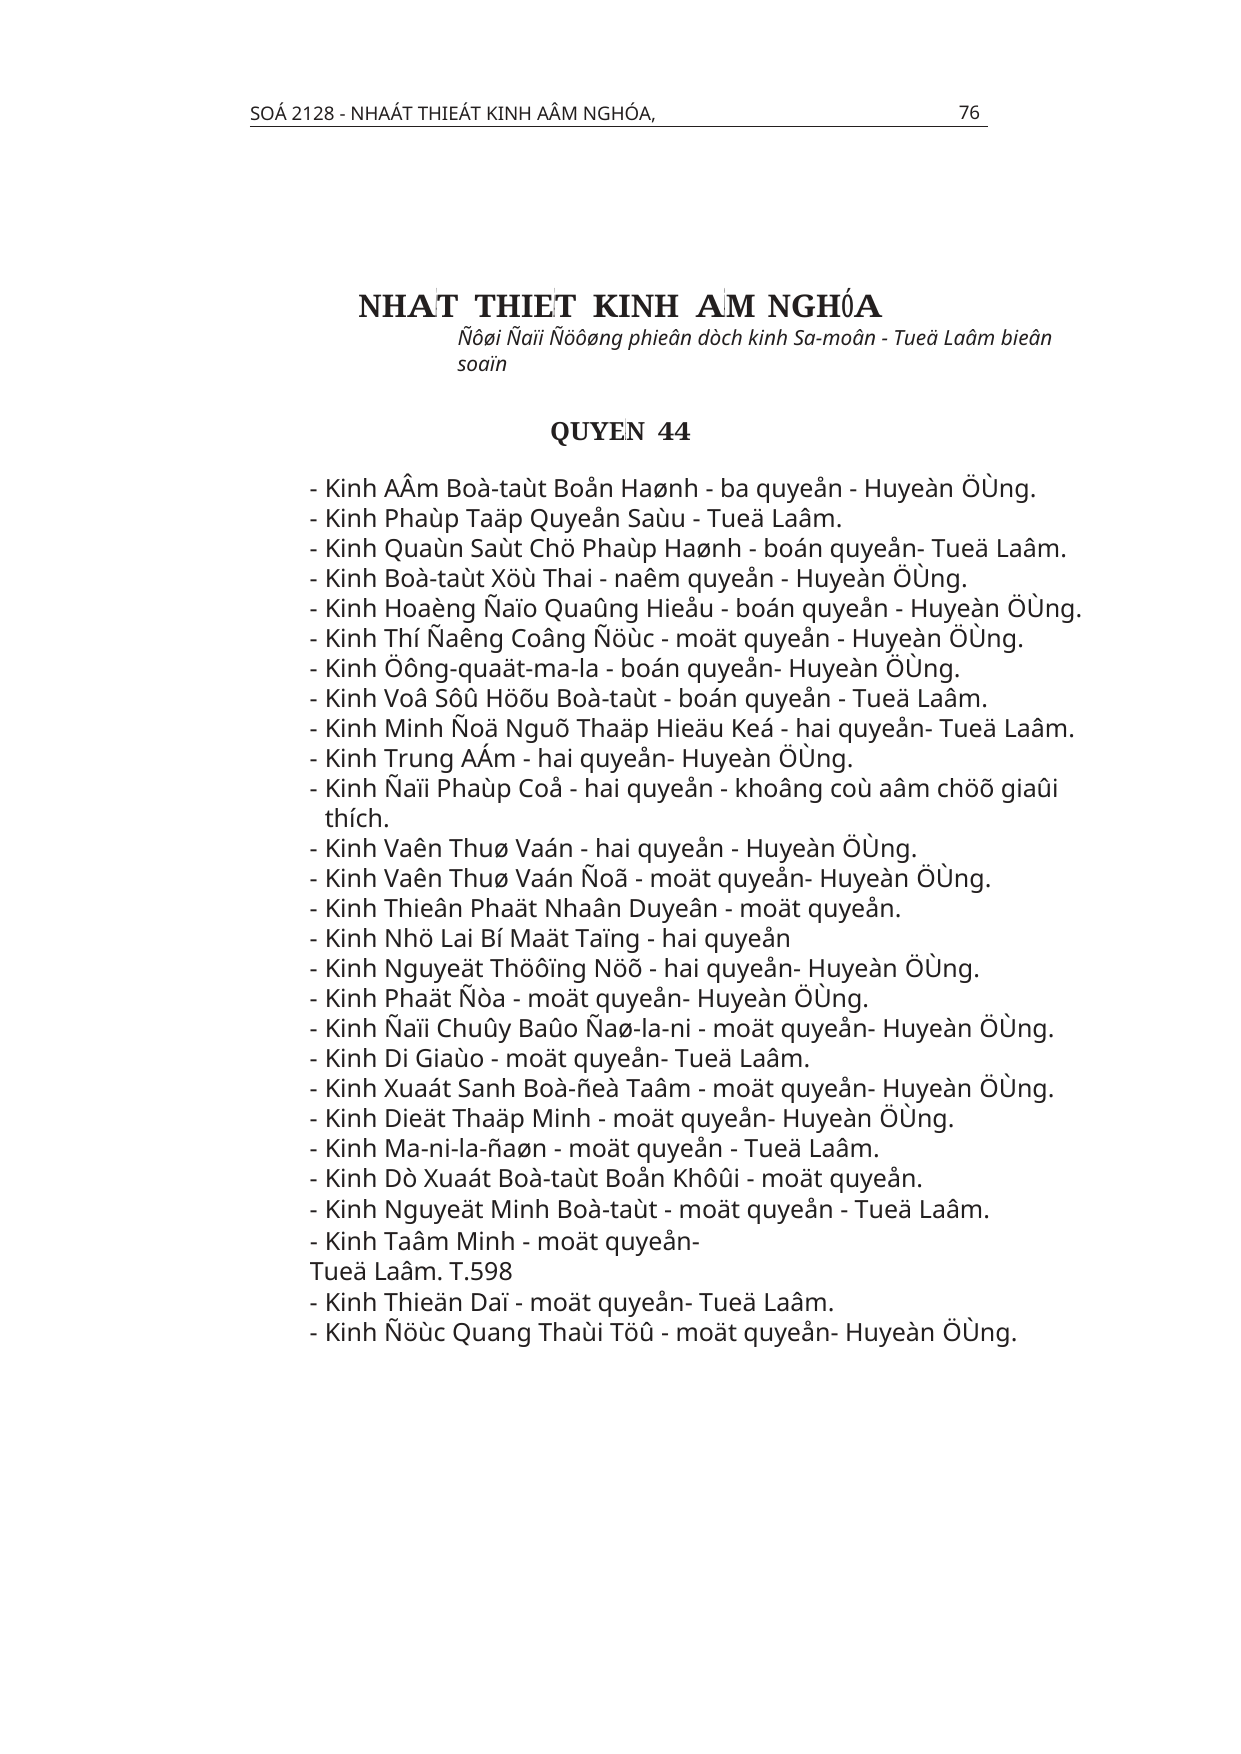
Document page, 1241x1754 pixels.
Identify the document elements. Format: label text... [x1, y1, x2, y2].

list Kinh Ñöùc Quang Thaùi Töû - moät quyeån- Huyeàn ÖÙng. [309, 1317, 1092, 1348]
list Kinh Nguyeät Minh Boà-taùt - moät quyeån - Tueä Laâm. [309, 1194, 1092, 1224]
list Kinh Dieät Thaäp Minh - moät quyeån- Huyeàn ÖÙng. [309, 1104, 1092, 1134]
list Kinh Ñaïi Phaùp Coå - hai quyeån - khoâng coù aâm chöõ giaûi thích. [309, 774, 1092, 834]
list Kinh Nhö Lai Bí Maät Taïng - hai quyeån [309, 924, 1092, 954]
title NHAÁT THIEÁT KINH AÂM NGHÓA [252, 289, 988, 324]
list Kinh Ma-ni-la-ñaøn - moät quyeån - Tueä Laâm. [309, 1134, 1092, 1164]
list Kinh Minh Ñoä Nguõ Thaäp Hieäu Keá - hai quyeån- Tueä Laâm. [309, 714, 1092, 744]
list Kinh Quaùn Saùt Chö Phaùp Haønh - boán quyeån- Tueä Laâm. [309, 534, 1092, 564]
list Kinh Boà-taùt Xöù Thai - naêm quyeån - Huyeàn ÖÙng. [309, 564, 1092, 594]
list Kinh Dò Xuaát Boà-taùt Boån Khôûi - moät quyeån. [309, 1164, 1092, 1194]
list Kinh Nguyeät Thöôïng Nöõ - hai quyeån- Huyeàn ÖÙng. [309, 954, 1092, 984]
list Kinh AÂm Boà-taùt Boån Haønh - ba quyeån - Huyeàn ÖÙng. [309, 472, 1092, 504]
list Kinh Trung AÁm - hai quyeån- Huyeàn ÖÙng. [309, 744, 1092, 774]
subtitle QUYEÅN 44 [253, 413, 988, 447]
list Kinh Taâm Minh - moät quyeån- Tueä Laâm. T.598 [309, 1226, 742, 1288]
list Kinh Vaên Thuø Vaán Ñoã - moät quyeån- Huyeàn ÖÙng. [309, 864, 1092, 894]
list Kinh Thieân Phaät Nhaân Duyeân - moät quyeån. [309, 894, 1092, 924]
list Kinh Phaät Ñòa - moät quyeån- Huyeàn ÖÙng. [309, 984, 1092, 1014]
list Kinh Vaên Thuø Vaán - hai quyeån - Huyeàn ÖÙng. [309, 834, 1092, 864]
list Kinh Thieän Daï - moät quyeån- Tueä Laâm. [309, 1288, 1092, 1317]
list Kinh Voâ Sôû Höõu Boà-taùt - boán quyeån - Tueä Laâm. [309, 684, 1092, 714]
list Kinh Öông-quaät-ma-la - boán quyeån- Huyeàn ÖÙng. [309, 654, 1092, 684]
list Kinh Thí Ñaêng Coâng Ñöùc - moät quyeån - Huyeàn ÖÙng. [309, 624, 1092, 654]
list Kinh Xuaát Sanh Boà-ñeà Taâm - moät quyeån- Huyeàn ÖÙng. [309, 1074, 1092, 1104]
list Kinh Phaùp Taäp Quyeån Saùu - Tueä Laâm. [309, 504, 1092, 534]
list Kinh Di Giaùo - moät quyeån- Tueä Laâm. [309, 1044, 1092, 1074]
text Ñôøi Ñaïi Ñöôøng phieân dòch kinh Sa-moân - Tueä Laâm bieân soaïn [457, 324, 1092, 377]
list Kinh Hoaèng Ñaïo Quaûng Hieåu - boán quyeån - Huyeàn ÖÙng. [309, 594, 1092, 624]
list Kinh Ñaïi Chuûy Baûo Ñaø-la-ni - moät quyeån- Huyeàn ÖÙng. [309, 1014, 1092, 1044]
